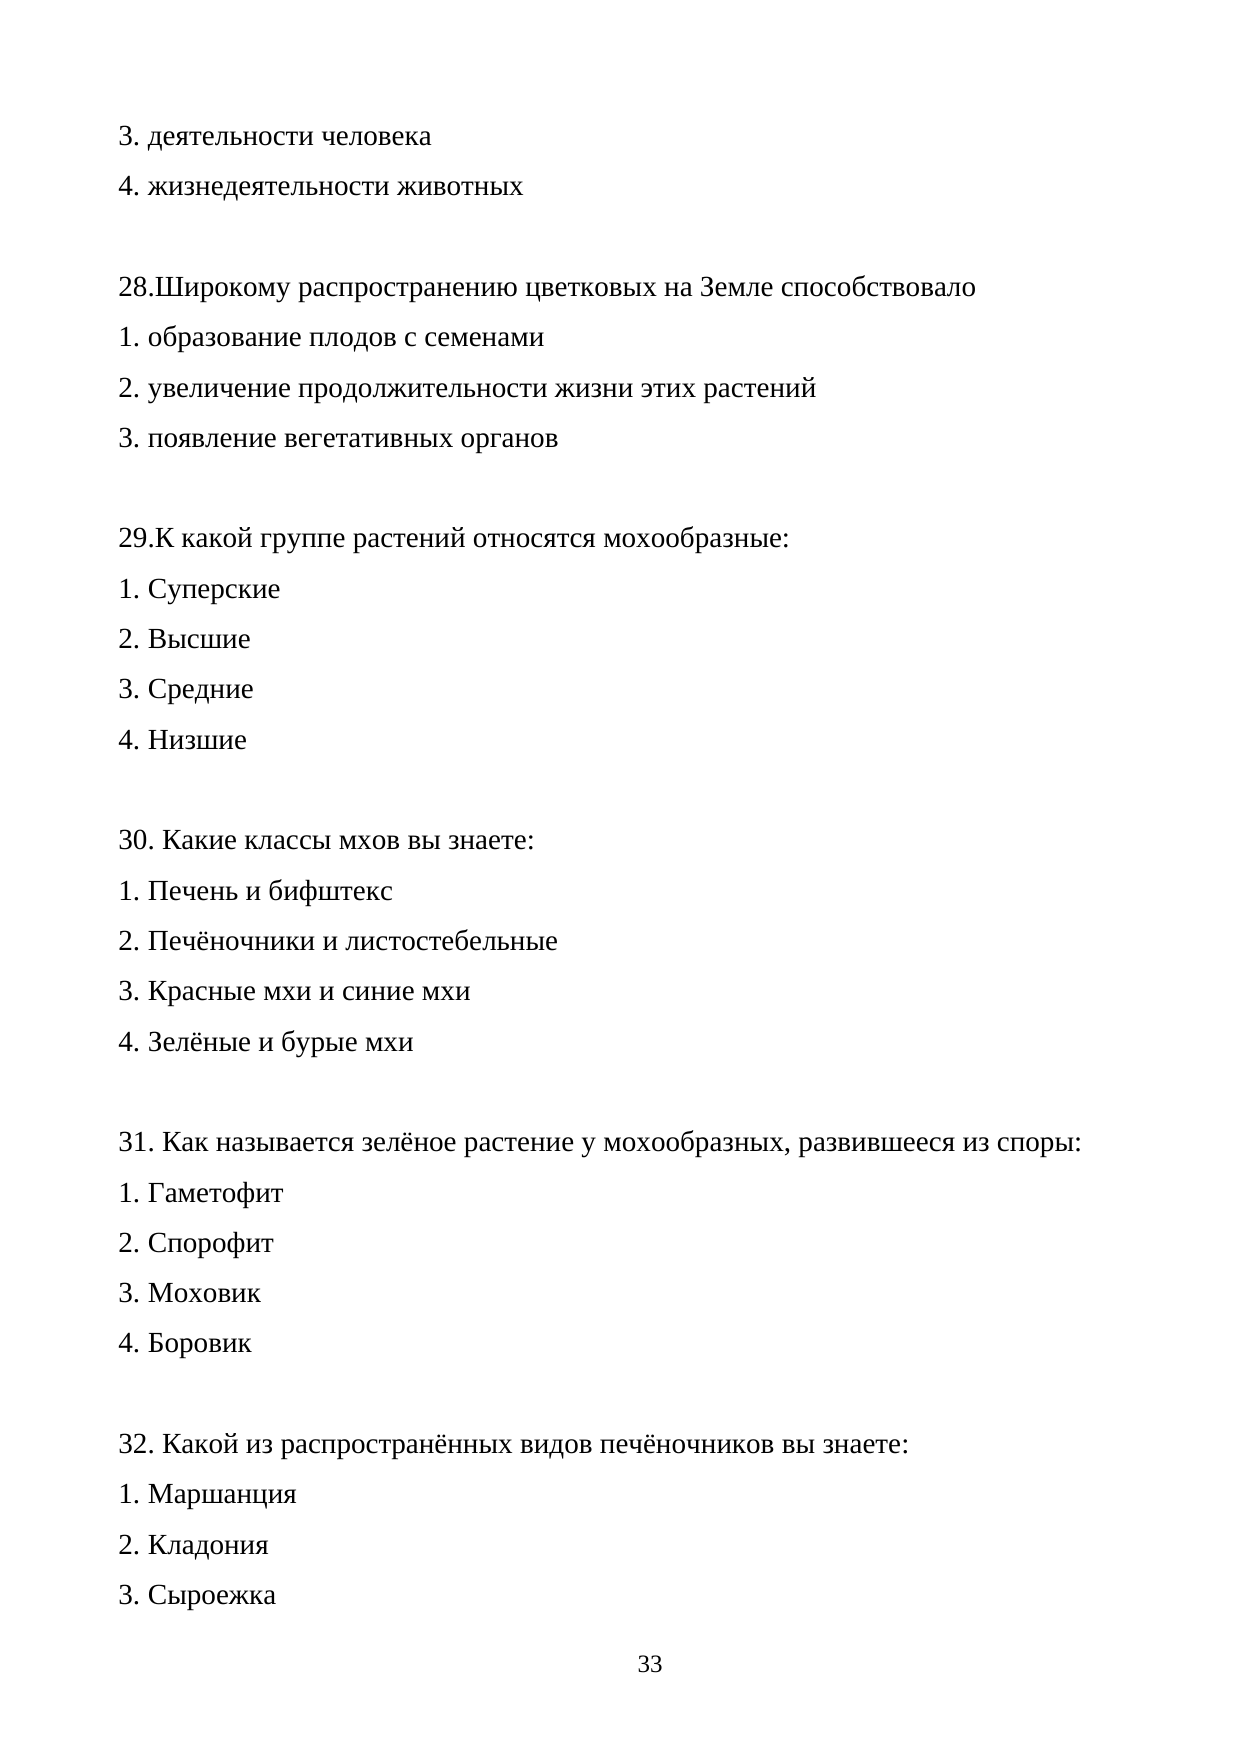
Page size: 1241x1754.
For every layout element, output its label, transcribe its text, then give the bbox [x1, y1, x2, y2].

list Маршанция [118, 1477, 1181, 1510]
list Низшие [118, 722, 1181, 755]
list Моховик [118, 1275, 1181, 1309]
list Сыроежка [118, 1577, 1181, 1611]
list появление вегетативных органов [118, 420, 1181, 453]
list Спорофит [118, 1225, 1181, 1258]
list Боровик [118, 1326, 1181, 1359]
list Высшие [118, 621, 1181, 655]
list Печёночники и листостебельные [118, 923, 1181, 957]
list Кладония [118, 1527, 1181, 1560]
list образование плодов с семенами [118, 319, 1181, 353]
list Гаметофит [118, 1175, 1181, 1208]
text 29.К какой группе растений относятся мохообразные: [118, 521, 1181, 554]
list увеличение продолжительности жизни этих растений [118, 370, 1181, 403]
list жизнедеятельности животных [118, 168, 1181, 202]
list Средние [118, 672, 1181, 705]
text 30. Какие классы мхов вы знаете: [118, 822, 1181, 856]
list Печень и бифштекс [118, 873, 1181, 906]
list 28.Широкому распространению цветковых на Земле способствовало [118, 269, 1181, 303]
text 31. Как называется зелёное растение у мохообразных, развившееся из споры: [118, 1124, 1181, 1158]
list деятельности человека [118, 118, 1181, 152]
list Зелёные и бурые мхи [118, 1024, 1181, 1057]
list Красные мхи и синие мхи [118, 973, 1181, 1007]
text 32. Какой из распространённых видов печёночников вы знаете: [118, 1426, 1181, 1460]
list Суперские [118, 571, 1181, 604]
